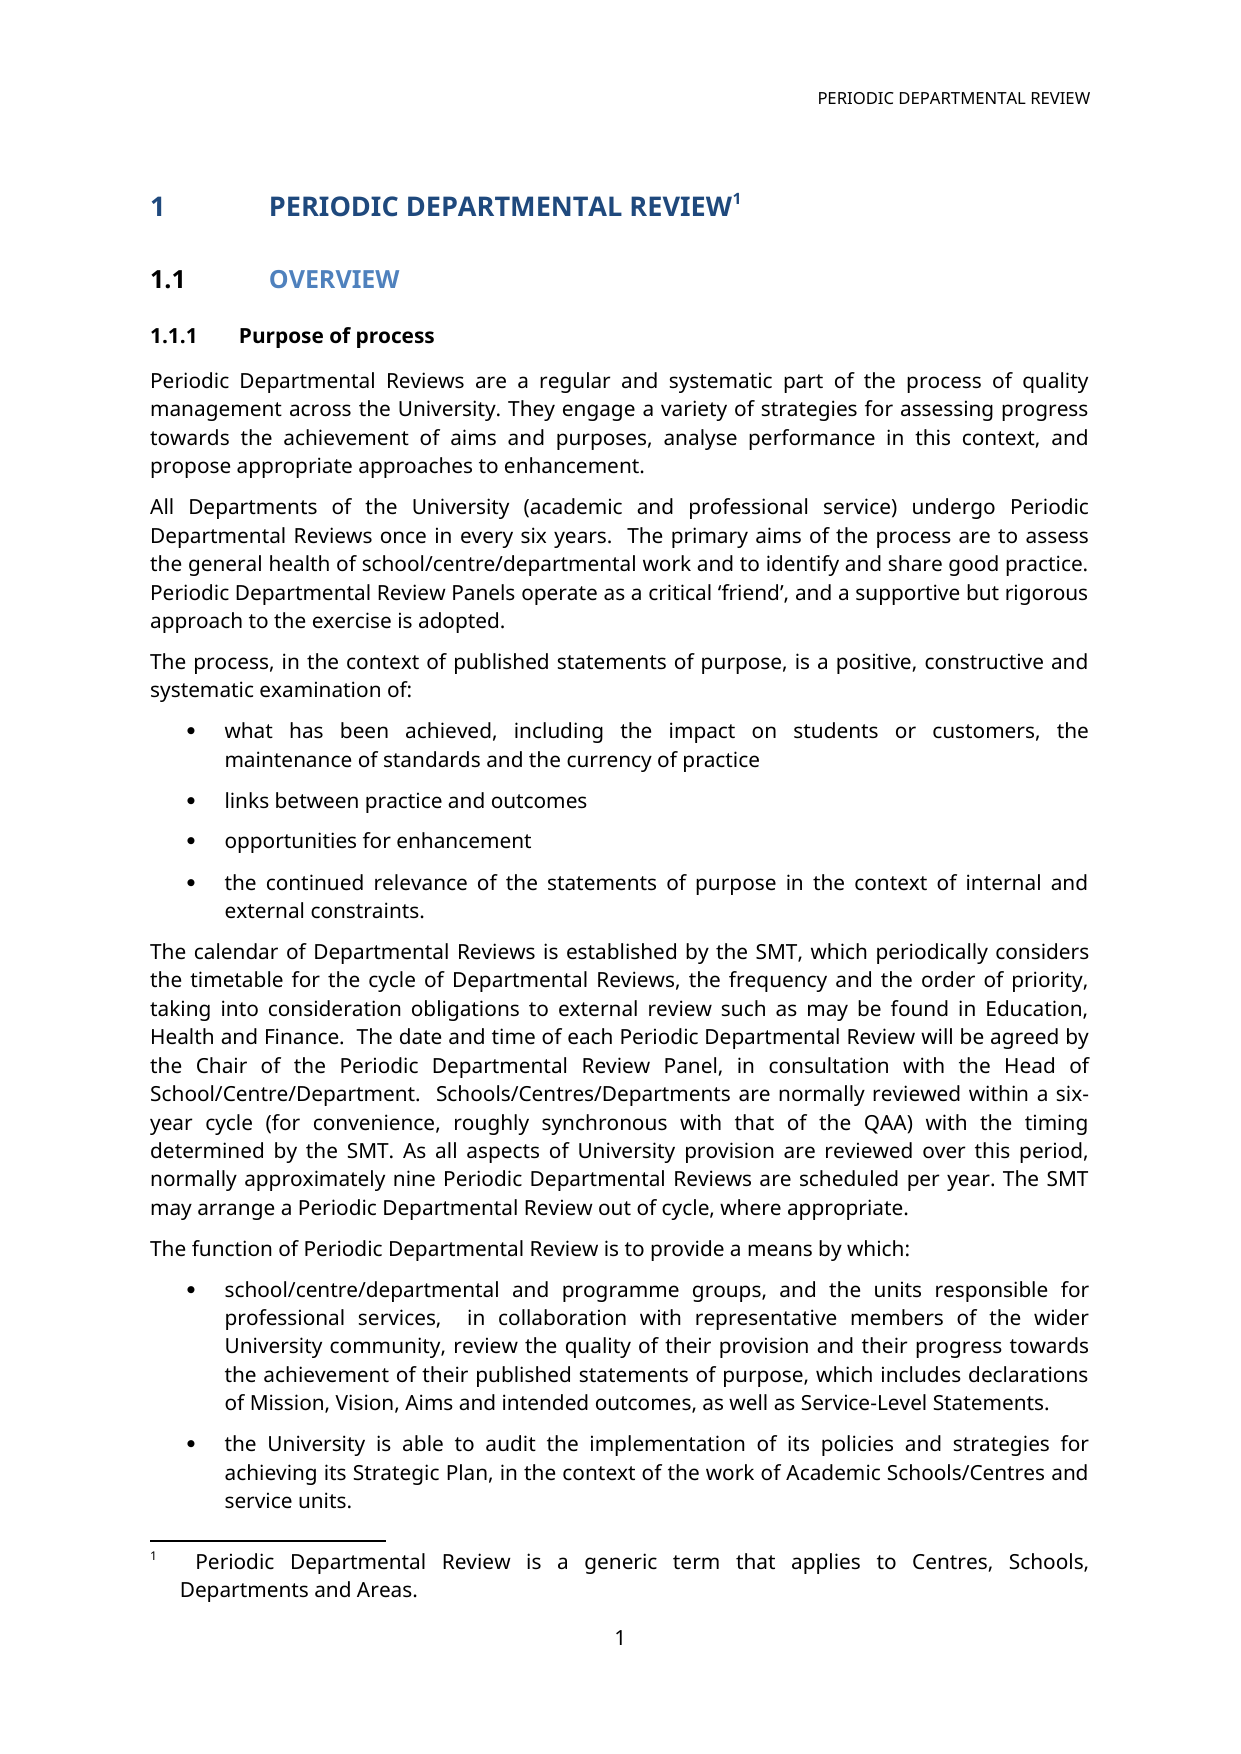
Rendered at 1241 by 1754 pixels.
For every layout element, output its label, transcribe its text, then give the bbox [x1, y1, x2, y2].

subtitle PERIODIC DEPARTMENTAL REVIEW [150, 187, 1090, 224]
list links between practice and outcomes [187, 786, 1090, 814]
list school/centre/departmental and programme groups, and the units responsible for professional services, in collaboration with representative members of the wider University community, review the quality of their provision and their progress towards the achievement of their published statements of purpose, which includes declarations of Mission, Vision, Aims and intended outcomes, as well as Service-Level Statements. [187, 1275, 1090, 1417]
subtitle Purpose of process [150, 321, 1090, 349]
list opportunities for enhancement [187, 827, 1090, 855]
text All Departments of the University (academic and professional service) undergo Periodic Departmental Reviews once in every six years. The primary aims of the process are to assess the general health of school/centre/departmental work and to identify and share good practice. Periodic Departmental Review Panels operate as a critical ‘friend’, and a supportive but rigorous approach to the exercise is adopted. [150, 492, 1090, 634]
list what has been achieved, including the impact on students or customers, the maintenance of standards and the currency of practice [187, 716, 1090, 773]
text The calendar of Departmental Reviews is established by the SMT, which periodically considers the timetable for the cycle of Departmental Reviews, the frequency and the order of priority, taking into consideration obligations to external review such as may be found in Education, Health and Finance. The date and time of each Periodic Departmental Review will be agreed by the Chair of the Periodic Departmental Review Panel, in consultation with the Head of School/Centre/Department. Schools/Centres/Departments are normally reviewed within a six-year cycle (for convenience, roughly synchronous with that of the QAA) with the timing determined by the SMT. As all aspects of University provision are reviewed over this period, normally approximately nine Periodic Departmental Reviews are scheduled per year. The SMT may arrange a Periodic Departmental Review out of cycle, where appropriate. [150, 937, 1090, 1221]
text Periodic Departmental Reviews are a regular and systematic part of the process of quality management across the University. They engage a variety of strategies for assessing progress towards the achievement of aims and purposes, analyse performance in this context, and propose appropriate approaches to enhancement. [150, 366, 1090, 480]
list the University is able to audit the implementation of its policies and strategies for achieving its Strategic Plan, in the context of the work of Academic Schools/Centres and service units. [187, 1429, 1090, 1515]
subtitle OVERVIEW [150, 262, 1090, 296]
list the continued relevance of the statements of purpose in the context of internal and external constraints. [187, 868, 1090, 924]
text The process, in the context of published statements of purpose, is a positive, constructive and systematic examination of: [150, 647, 1090, 704]
text The function of Periodic Departmental Review is to provide a means by which: [150, 1234, 1090, 1262]
